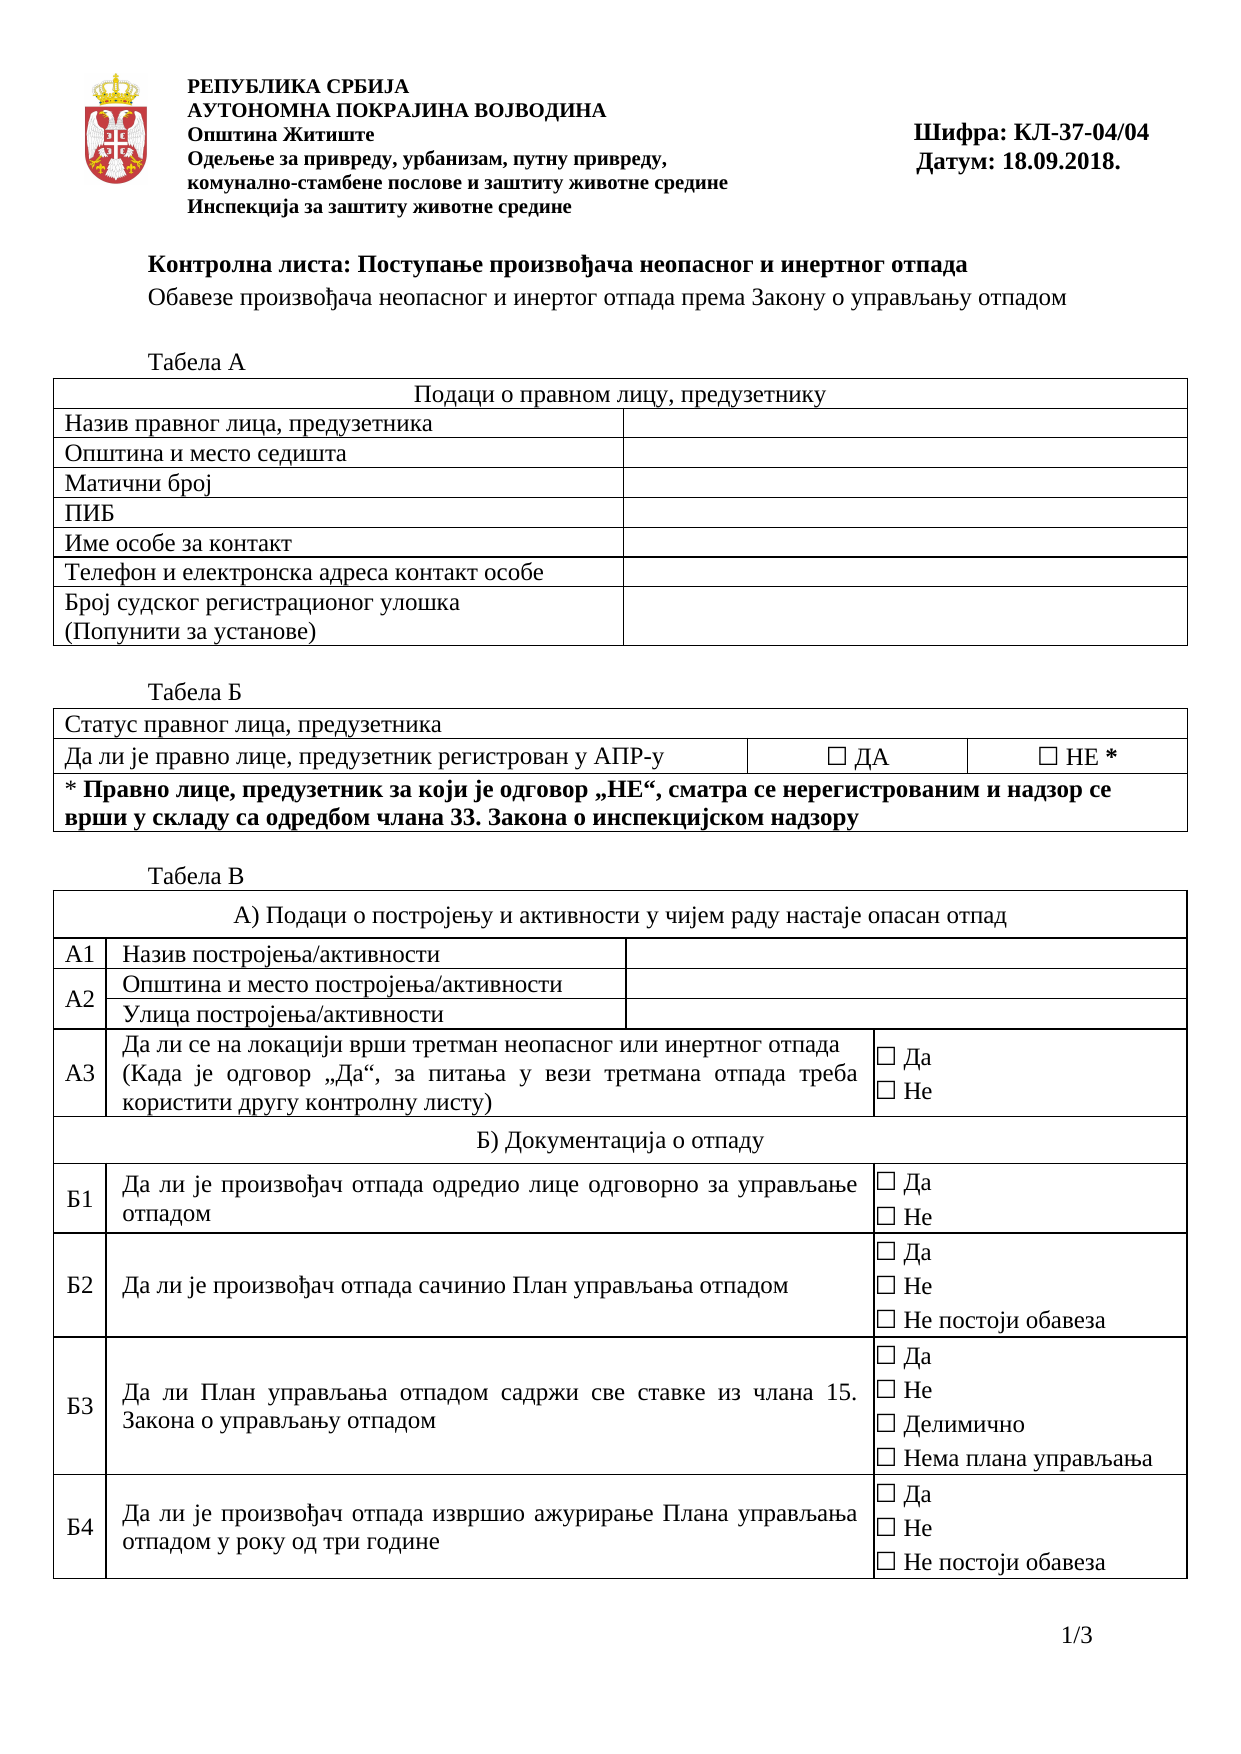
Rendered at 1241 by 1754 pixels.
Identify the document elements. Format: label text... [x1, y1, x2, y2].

table_cell [624, 468, 1187, 497]
table_cell Б) Документација о отпаду [54, 1117, 1186, 1162]
text Табела В [148, 861, 1092, 890]
table_cell Да Не [875, 1030, 1186, 1116]
table_cell Телефон и електронска адреса контакт особе [54, 558, 623, 586]
table_cell ДА [748, 739, 967, 773]
table_cell Да Не [875, 1164, 1186, 1232]
table_cell Да Не Не постоји обавеза [875, 1475, 1186, 1577]
table_cell Да Не Делимично Нема плана управљања [875, 1338, 1186, 1474]
picture [83, 73, 148, 185]
table_cell [624, 498, 1187, 527]
table_cell [624, 438, 1187, 467]
table_cell А2 [54, 969, 105, 1028]
table_cell Да Не Не постоји обавеза [875, 1234, 1186, 1336]
table_header Статус правног лица, предузетника [54, 709, 1187, 738]
text Контролна листа: Поступање произвођача неопасног и инертног отпада [148, 249, 1092, 278]
table_cell Б1 [54, 1164, 105, 1232]
table_header Подаци о правном лицу, предузетнику [54, 379, 1187, 407]
table_cell ПИБ [54, 498, 623, 527]
table_cell Да ли је произвођач отпада извршио ажурирање Плана управљања отпадом у року од три године [107, 1475, 873, 1577]
text Табела Б [148, 677, 1092, 706]
table_cell Улица постројења/активности [107, 999, 625, 1028]
text Обавезе произвођача неопасног и инертог отпада према Закону о управљању отпадом [148, 282, 1092, 311]
table_cell Б2 [54, 1234, 105, 1336]
table_cell А1 [54, 939, 105, 967]
table_cell [627, 939, 1186, 967]
table_header А) Подаци о постројењу и активности у чијем раду настаје опасан отпад [54, 891, 1186, 937]
table_cell * Правно лице, предузетник за који је одговор „НЕ“, сматра се нерегистрованим и надзор се врши у складу са одредбом члана 33. Закона о инспекцијском надзору [54, 774, 1187, 831]
table_cell Да ли се на локацији врши третман неопасног или инертног отпада (Када је одговор „Да“, за питања у вези третмана отпада треба користити другу контролну листу) [107, 1030, 873, 1116]
table_cell Б3 [54, 1338, 105, 1474]
text Табела А [148, 347, 1092, 375]
table_cell Да ли је правно лице, предузетник регистрован у АПР-у [54, 739, 747, 773]
table_cell НЕ * [968, 739, 1187, 773]
table_cell [624, 558, 1187, 586]
table_cell Општина и место постројења/активности [107, 969, 625, 998]
table_cell Назив правног лица, предузетника [54, 409, 623, 437]
table_cell Да ли је произвођач отпада сачинио План управљања отпадом [107, 1234, 873, 1336]
table_cell А3 [54, 1030, 105, 1116]
table_cell [624, 409, 1187, 437]
table_cell Име особе за контакт [54, 528, 623, 556]
table_cell [624, 587, 1187, 645]
table_cell [624, 528, 1187, 556]
table_cell Матични број [54, 468, 623, 497]
table_cell Б4 [54, 1475, 105, 1577]
table_cell Да ли План управљања отпадом садржи све ставке из члана 15. Закона о управљању отпадом [107, 1338, 873, 1474]
table_cell [627, 999, 1186, 1028]
table_cell Да ли је произвођач отпада одредио лице одговорно за управљање отпадом [107, 1164, 873, 1232]
table_cell Општина и место седишта [54, 438, 623, 467]
table_cell Број судског регистрационог улошка (Попунити за установе) [54, 587, 623, 645]
table_cell [627, 969, 1186, 998]
table_cell Назив постројења/активности [107, 939, 625, 967]
